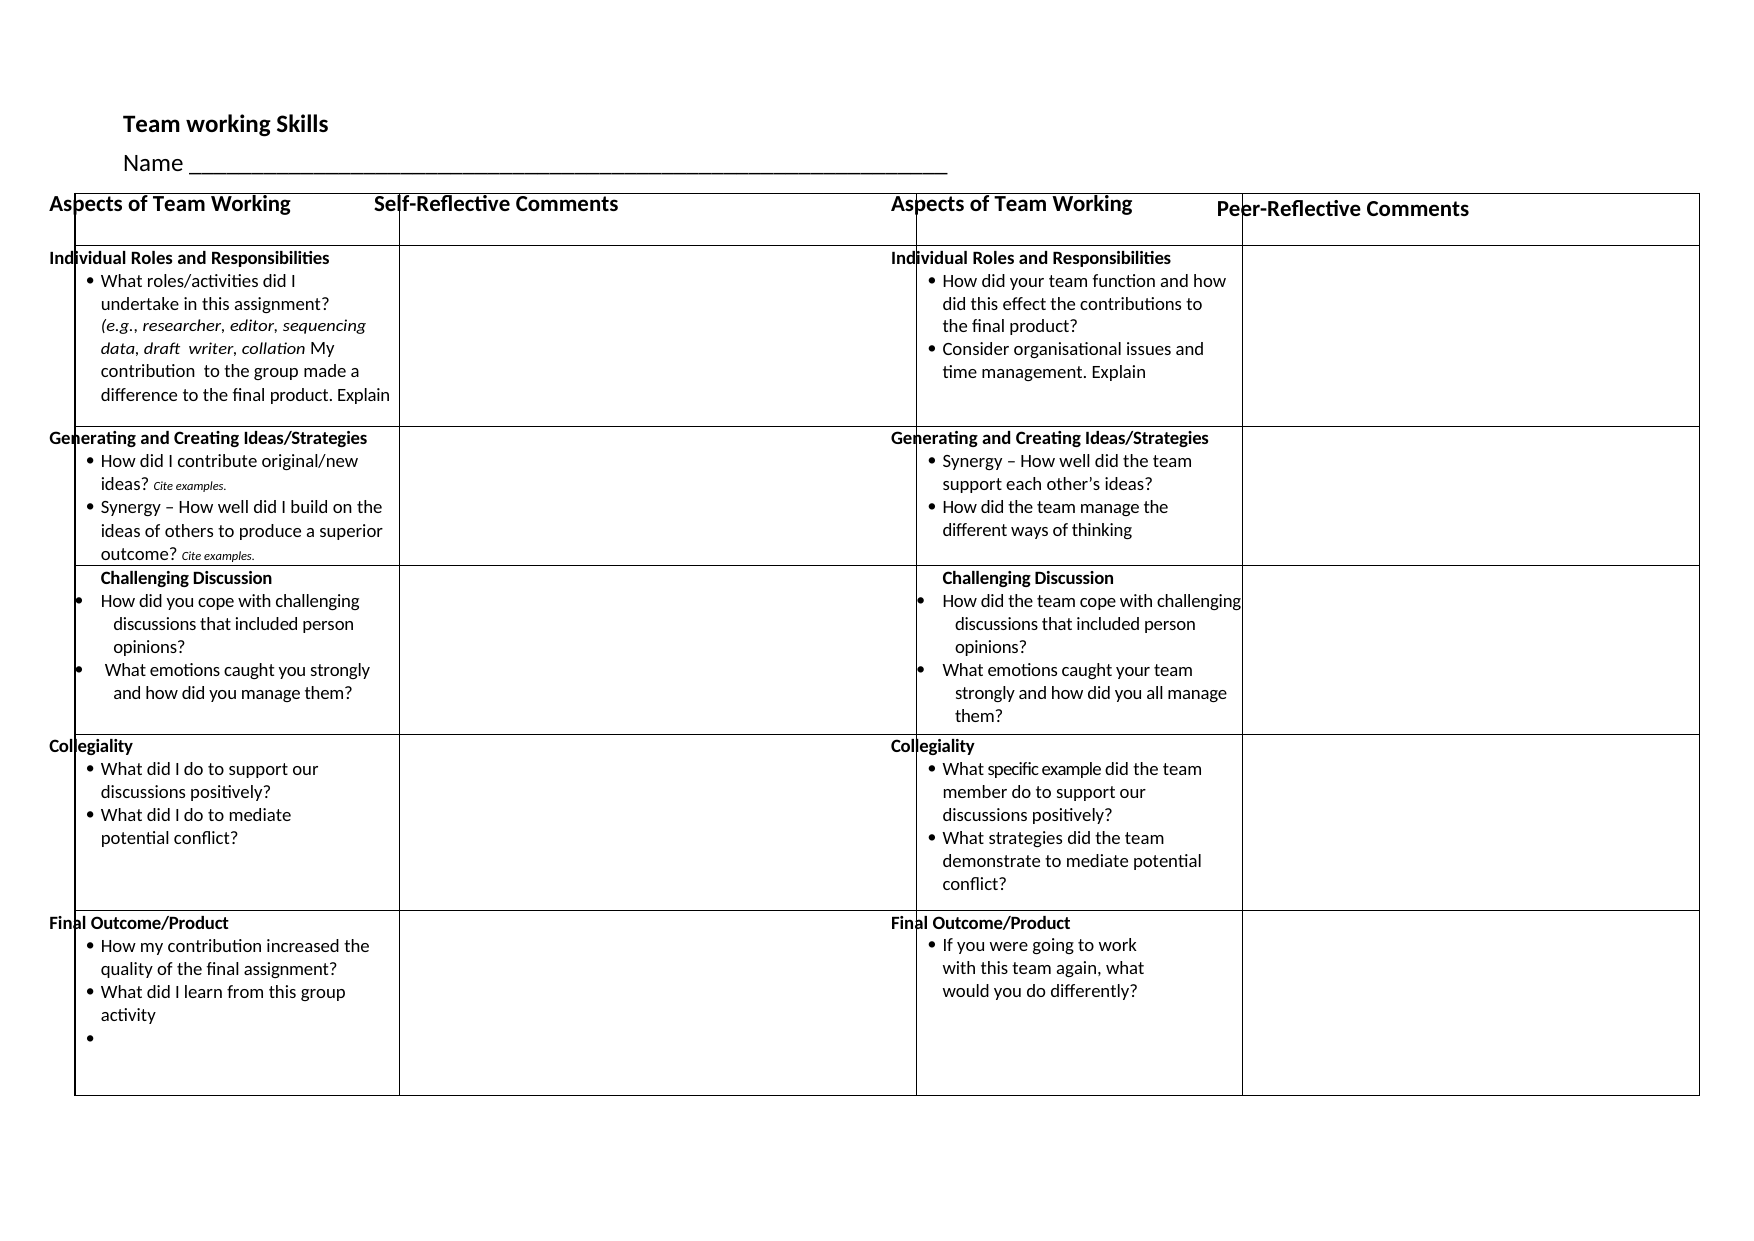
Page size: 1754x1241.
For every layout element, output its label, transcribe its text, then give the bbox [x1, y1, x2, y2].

table_cell Generating and Creating Ideas/Strategies Synergy – How well did the team support each other’s ideas? How did the team manage the different ways of thinking [917, 427, 1242, 565]
table_cell Individual Roles and Responsibilities How did your team function and how did this effect the contributions to the final product? Consider organisational issues and time management. Explain [917, 246, 1242, 426]
table_header Self-Reflective Comments [400, 194, 916, 245]
table_cell [1243, 427, 1699, 565]
table_cell [1243, 735, 1699, 910]
table_cell [1243, 246, 1699, 426]
text Team working Skills [123, 109, 1607, 138]
table_cell [400, 246, 916, 426]
table_cell [1243, 566, 1699, 734]
table_cell [400, 427, 916, 565]
table_cell Collegiality What specific example did the team member do to support our discussions positively? What strategies did the team demonstrate to mediate potential conflict? [917, 735, 1242, 910]
table_header Aspects of Team Working [76, 194, 399, 245]
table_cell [400, 911, 916, 1095]
table_cell Challenging Discussion How did you cope with challenging discussions that included person opinions? What emotions caught you strongly and how did you manage them? [76, 566, 399, 734]
table_header Aspects of Team Working [917, 194, 1242, 245]
text Name _____________________________________________________________ [123, 148, 1607, 177]
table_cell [76, 911, 399, 1095]
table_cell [1243, 911, 1699, 1095]
table_header Peer-Reflective Comments [1243, 194, 1699, 245]
table_cell Generating and Creating Ideas/Strategies How did I contribute original/new ideas? Cite examples. Synergy – How well did I build on the ideas of others to produce a superior outcome? Cite examples. [76, 427, 399, 565]
table_cell [400, 566, 916, 734]
table_cell Individual Roles and Responsibilities What roles/activities did I undertake in this assignment? (e.g., researcher, editor, sequencing data, draft writer, collation My contribution to the group made a difference to the final product. Explain [76, 246, 399, 426]
table_cell Collegiality What did I do to support our discussions positively? What did I do to mediate potential conflict? [76, 735, 399, 910]
table_cell [400, 735, 916, 910]
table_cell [917, 911, 1242, 1095]
table_cell Challenging Discussion How did the team cope with challenging discussions that included person opinions? What emotions caught your team strongly and how did you all manage them? [917, 566, 1242, 734]
